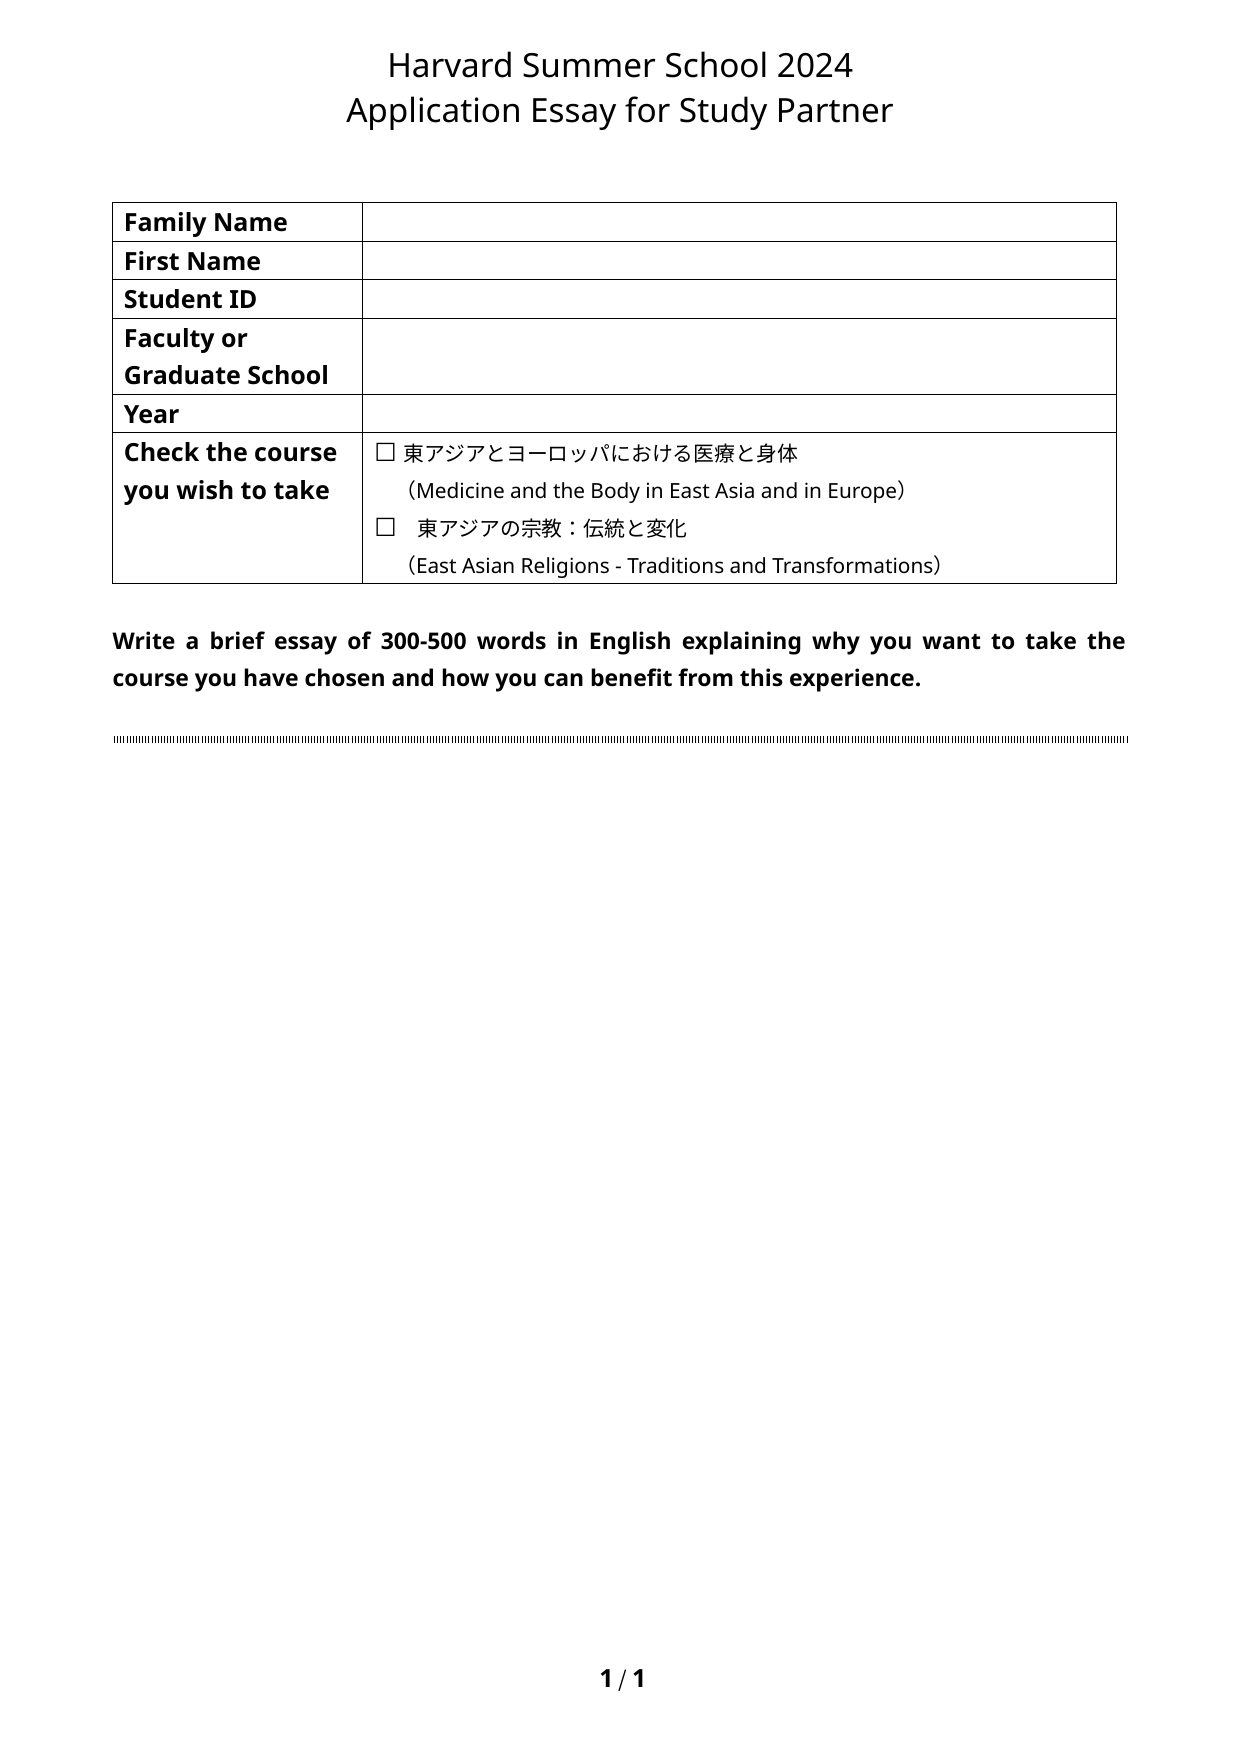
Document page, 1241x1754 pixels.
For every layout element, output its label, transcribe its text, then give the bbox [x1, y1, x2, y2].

table_cell 東アジアとヨーロッパにおける医療と身体 （Medicine and the Body in East Asia and in Europe） 東アジアの宗教：伝統と変化 （East Asian Religions - Traditions and Transformations） [363, 433, 1116, 583]
table_cell [363, 319, 1116, 394]
text Write a brief essay of 300-500 words in English explaining why you want to take the course you have chosen and how you can benefit from this experience. [112, 635, 1128, 697]
table_cell Faculty or Graduate School [113, 319, 362, 394]
table_cell [363, 395, 1116, 432]
table_header [363, 203, 1116, 241]
table_cell [363, 280, 1116, 318]
table_header Family Name [113, 203, 362, 241]
table_cell First Name [113, 242, 362, 279]
table_cell Year [113, 395, 362, 432]
table_cell Check the course you wish to take [113, 433, 362, 583]
table_cell [363, 242, 1116, 279]
table_cell Student ID [113, 280, 362, 318]
